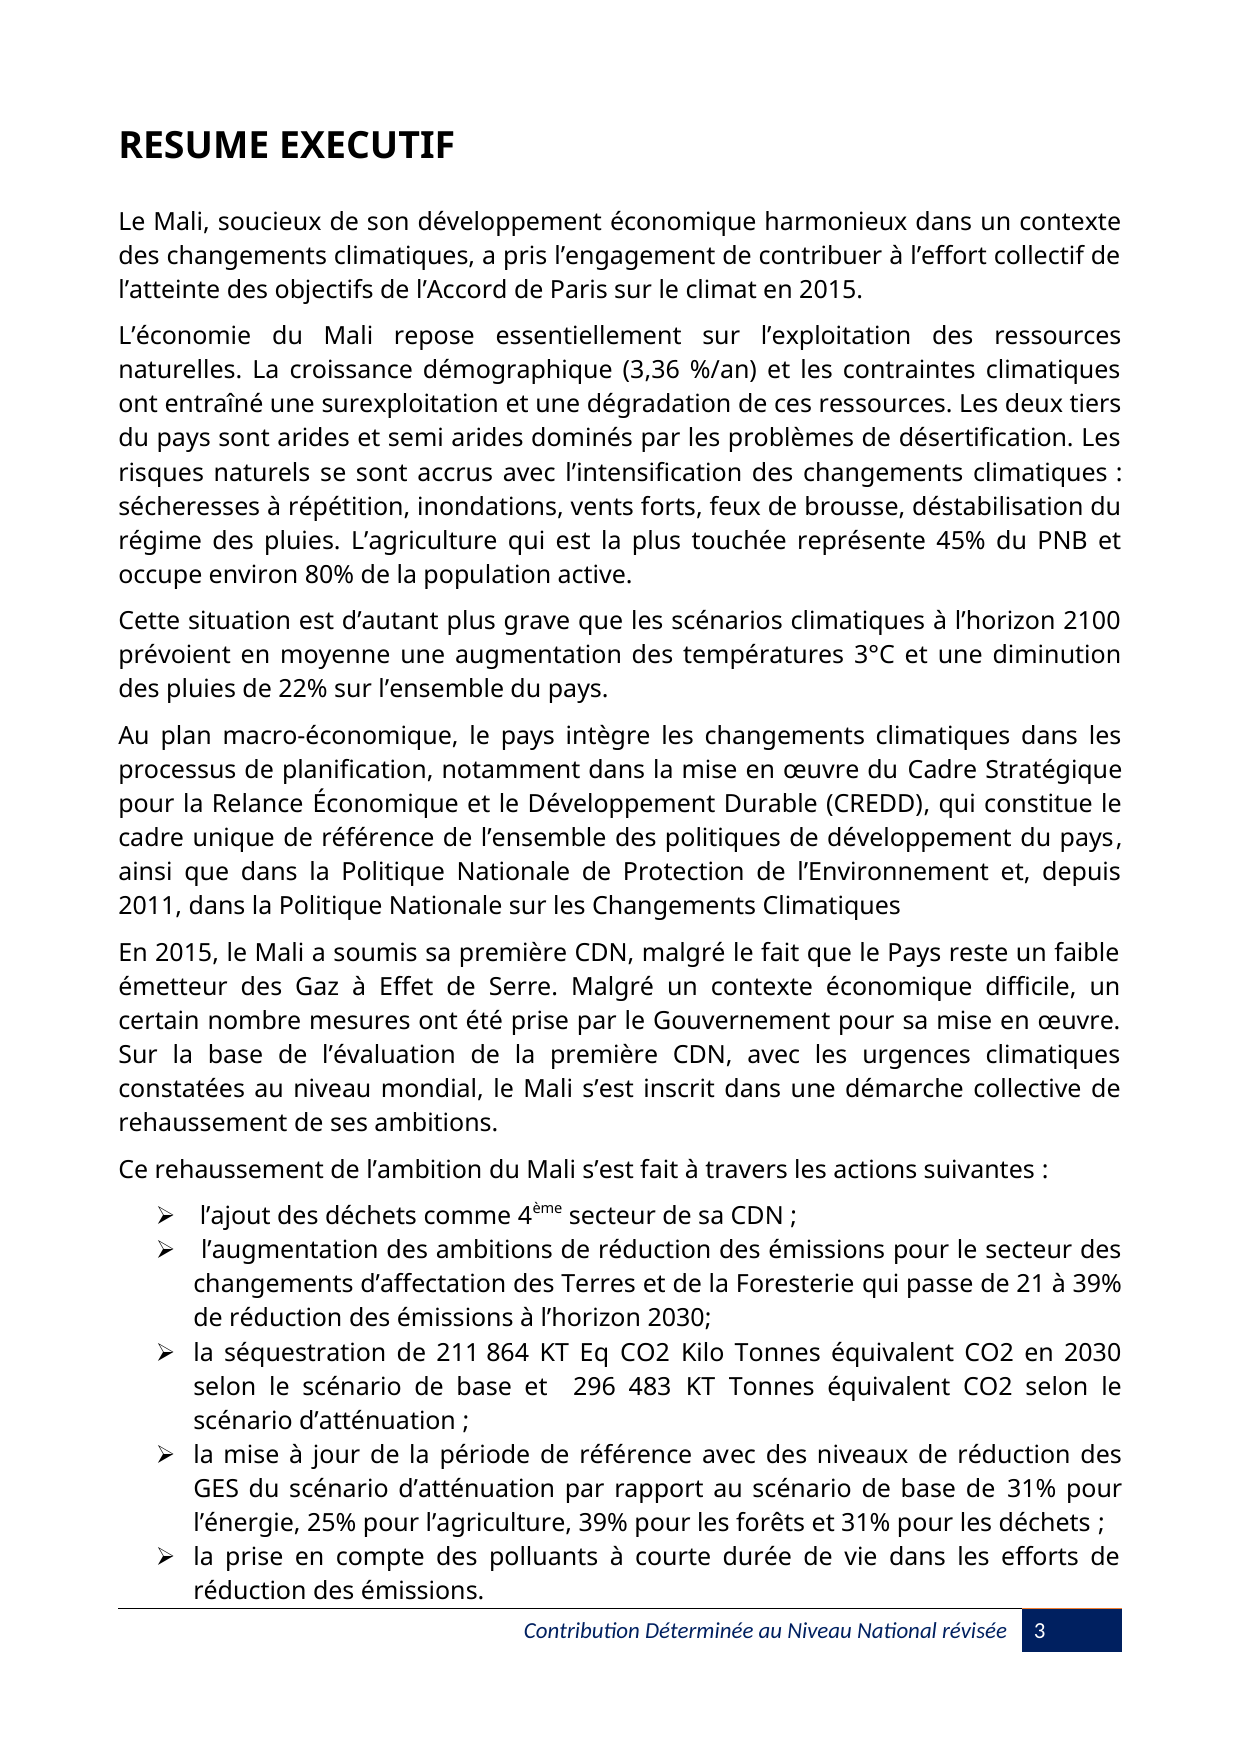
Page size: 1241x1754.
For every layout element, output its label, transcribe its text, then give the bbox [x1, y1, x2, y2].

text Ce rehaussement de l’ambition du Mali s’est fait à travers les actions suivantes : [118, 1151, 1122, 1185]
list la séquestration de 211 864 KT Eq CO2 Kilo Tonnes équivalent CO2 en 2030 selon le scénario de base et 296 483 KT Tonnes équivalent CO2 selon le scénario d’atténuation ; [156, 1334, 1122, 1436]
text Cette situation est d’autant plus grave que les scénarios climatiques à l’horizon 2100 prévoient en moyenne une augmentation des températures 3°C et une diminution des pluies de 22% sur l’ensemble du pays. [118, 603, 1122, 705]
text RESUME EXECUTIF [118, 118, 1122, 169]
list la mise à jour de la période de référence avec des niveaux de réduction des GES du scénario d’atténuation par rapport au scénario de base de 31% pour l’énergie, 25% pour l’agriculture, 39% pour les forêts et 31% pour les déchets ; [156, 1436, 1122, 1538]
list l’augmentation des ambitions de réduction des émissions pour le secteur des changements d’affectation des Terres et de la Foresterie qui passe de 21 à 39% de réduction des émissions à l’horizon 2030; [156, 1232, 1122, 1334]
text En 2015, le Mali a soumis sa première CDN, malgré le fait que le Pays reste un faible émetteur des Gaz à Effet de Serre. Malgré un contexte économique difficile, un certain nombre mesures ont été prise par le Gouvernement pour sa mise en œuvre. Sur la base de l’évaluation de la première CDN, avec les urgences climatiques constatées au niveau mondial, le Mali s’est inscrit dans une démarche collective de rehaussement de ses ambitions. [118, 934, 1122, 1139]
text Au plan macro-économique, le pays intègre les changements climatiques dans les processus de planification, notamment dans la mise en œuvre du Cadre Stratégique pour la Relance Économique et le Développement Durable (CREDD), qui constitue le cadre unique de référence de l’ensemble des politiques de développement du pays, ainsi que dans la Politique Nationale de Protection de l’Environnement et, depuis 2011, dans la Politique Nationale sur les Changements Climatiques [118, 718, 1122, 922]
text Le Mali, soucieux de son développement économique harmonieux dans un contexte des changements climatiques, a pris l’engagement de contribuer à l’effort collectif de l’atteinte des objectifs de l’Accord de Paris sur le climat en 2015. [118, 203, 1122, 305]
list la prise en compte des polluants à courte durée de vie dans les efforts de réduction des émissions. [156, 1538, 1122, 1607]
text L’économie du Mali repose essentiellement sur l’exploitation des ressources naturelles. La croissance démographique (3,36 %/an) et les contraintes climatiques ont entraîné une surexploitation et une dégradation de ces ressources. Les deux tiers du pays sont arides et semi arides dominés par les problèmes de désertification. Les risques naturels se sont accrus avec l’intensification des changements climatiques : sécheresses à répétition, inondations, vents forts, feux de brousse, déstabilisation du régime des pluies. L’agriculture qui est la plus touchée représente 45% du PNB et occupe environ 80% de la population active. [118, 318, 1122, 590]
list l’ajout des déchets comme 4ème secteur de sa CDN ; [156, 1198, 1122, 1232]
